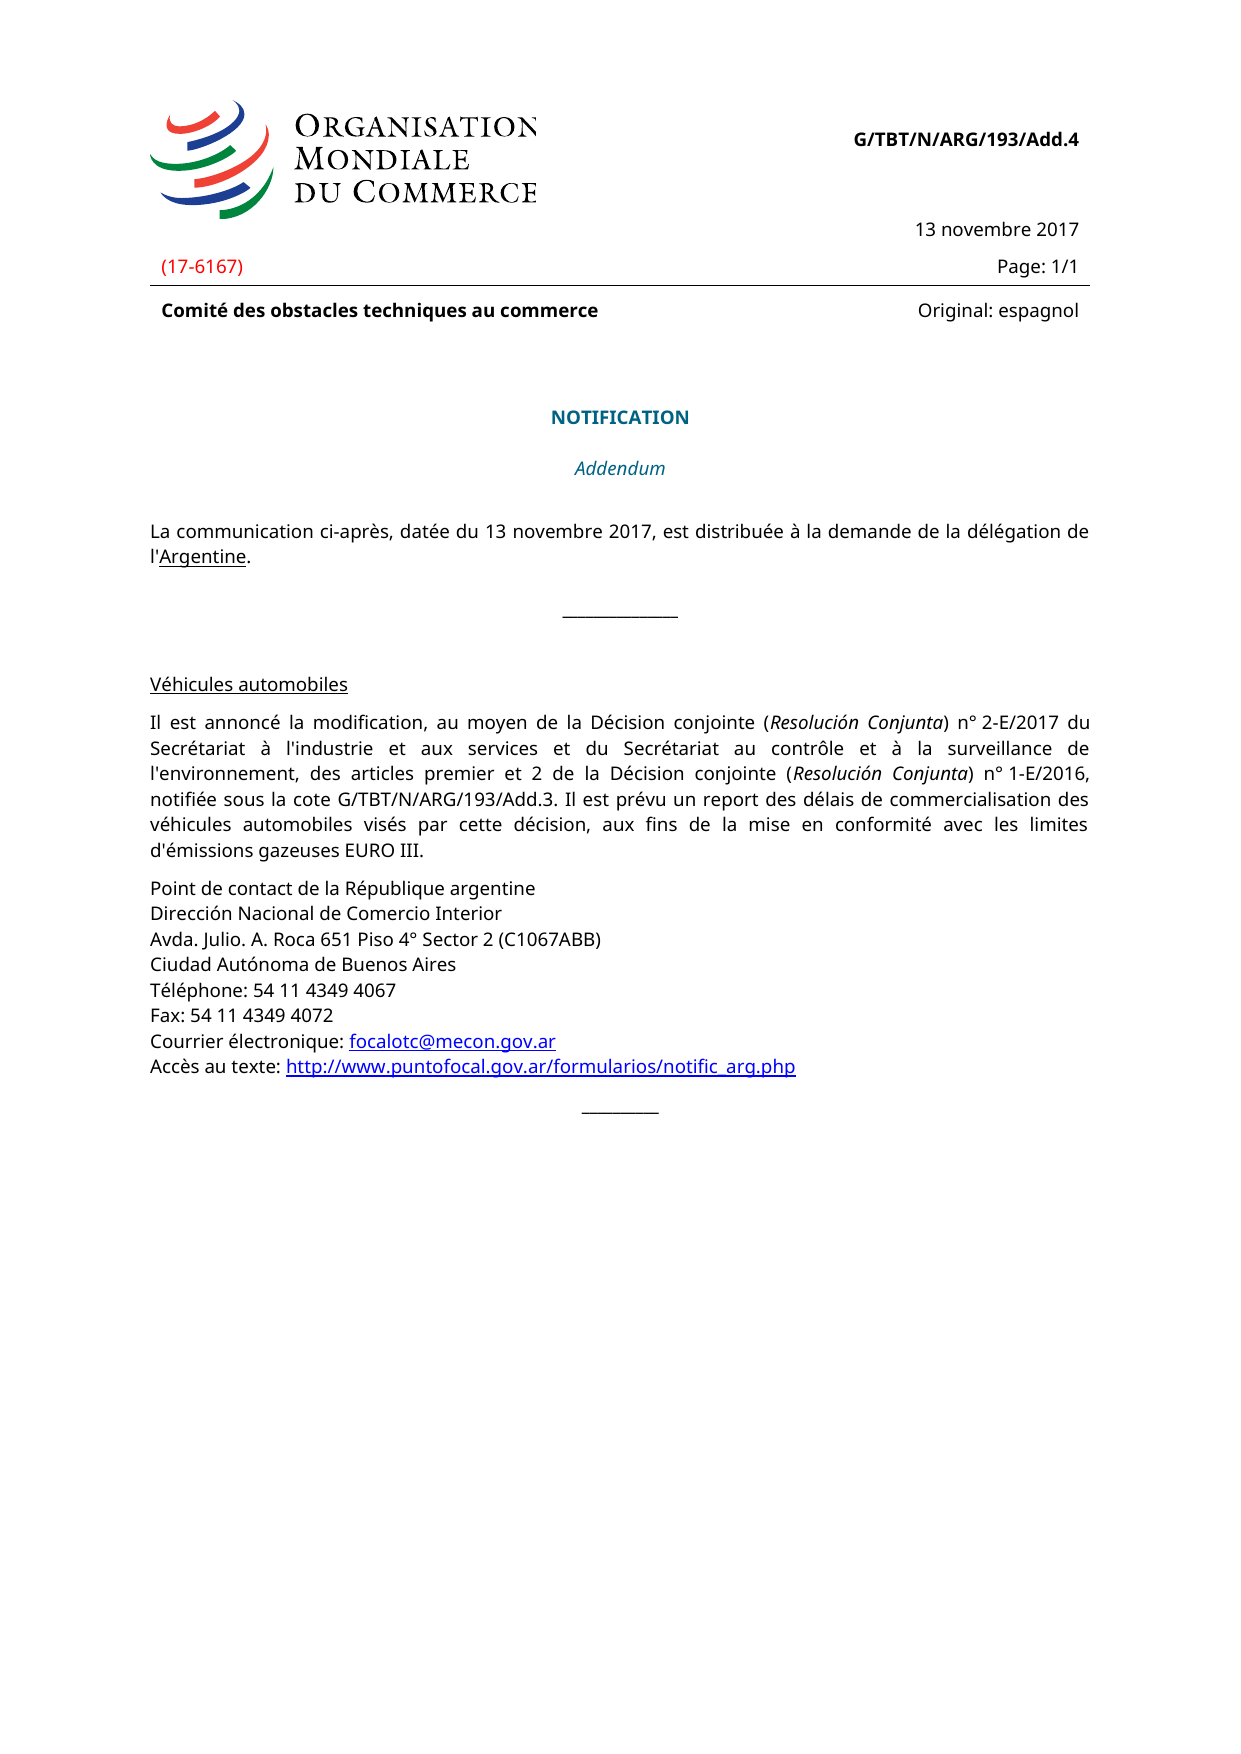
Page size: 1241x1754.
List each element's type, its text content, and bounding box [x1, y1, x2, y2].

text Fax: 54 11 4349 4072 [150, 1003, 1090, 1028]
title NOTIFICATION [150, 405, 1090, 430]
text Point de contact de la République argentine [150, 875, 1090, 901]
text Courrier électronique: focalotc@mecon.gov.ar [150, 1028, 1090, 1054]
text Dirección Nacional de Comercio Interior [150, 901, 1090, 926]
text Il est annoncé la modification, au moyen de la Décision conjointe (Resolución Conjunta) n° 2-E/2017 du Secrétariat à l'industrie et aux services et du Secrétariat au contrôle et à la surveillance de l'environnement, des articles premier et 2 de la Décision conjointe (Resolución Conjunta) n° 1-E/2016, notifiée sous la cote G/TBT/N/ARG/193/Add.3. Il est prévu un report des délais de commercialisation des véhicules automobiles visés par cette décision, aux fins de la mise en conformité avec les limites d'émissions gazeuses EURO III. [150, 709, 1090, 862]
text Véhicules automobiles [150, 671, 1090, 697]
title Addendum [150, 455, 1090, 481]
text Accès au texte: http://www.puntofocal.gov.ar/formularios/notific_arg.php [150, 1054, 1090, 1079]
text _______________ [150, 595, 1090, 620]
text La communication ci-après, datée du 13 novembre 2017, est distribuée à la demande de la délégation de l'Argentine. [150, 518, 1090, 569]
text Téléphone: 54 11 4349 4067 [150, 977, 1090, 1003]
text Ciudad Autónoma de Buenos Aires [150, 952, 1090, 977]
text Avda. Julio. A. Roca 651 Piso 4° Sector 2 (C1067ABB) [150, 926, 1090, 952]
text __________ [150, 1092, 1090, 1117]
